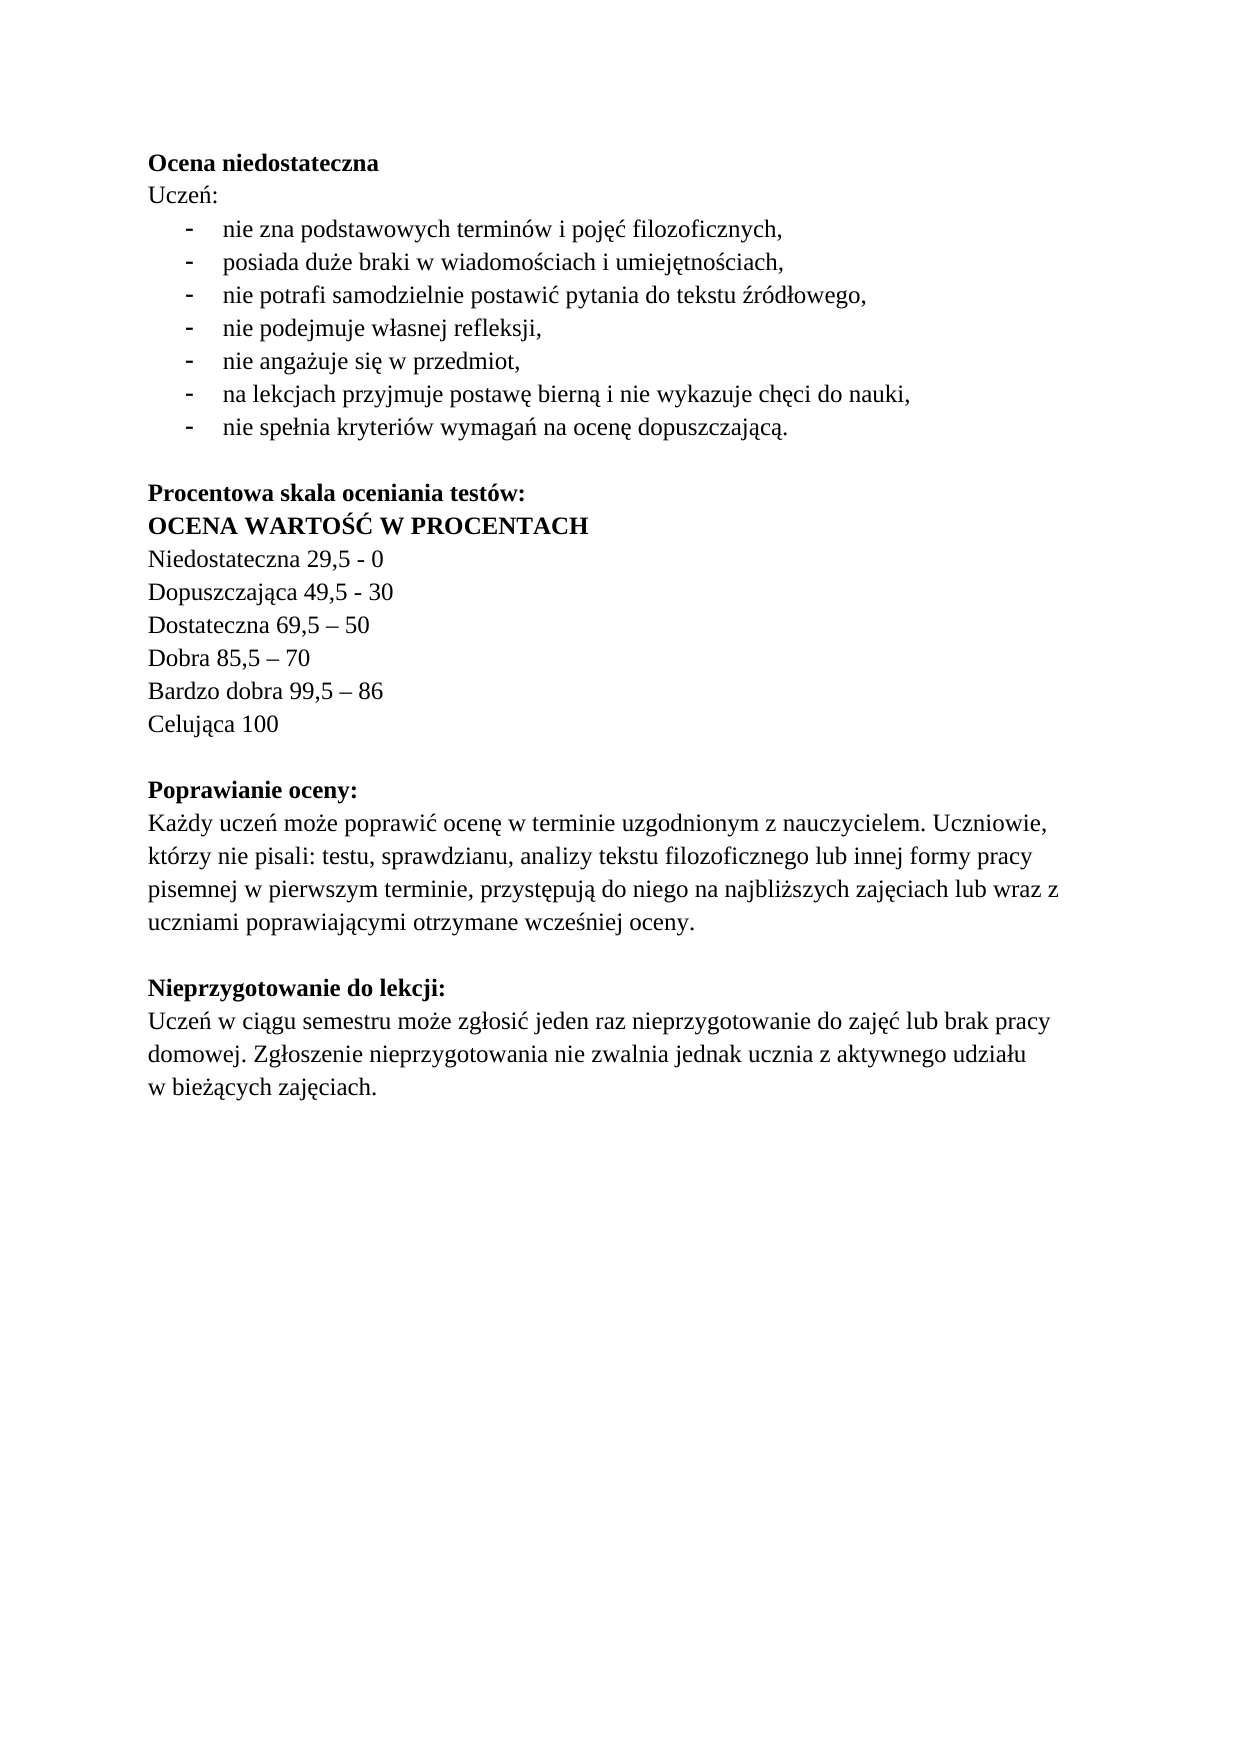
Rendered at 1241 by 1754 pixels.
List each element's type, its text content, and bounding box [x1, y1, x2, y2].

text w bieżących zajęciach. [148, 1072, 1093, 1101]
text uczniami poprawiającymi otrzymane wcześniej oceny. [148, 907, 1093, 936]
list posiada duże braki w wiadomościach i umiejętnościach, [185, 247, 1093, 275]
text OCENA WARTOŚĆ W PROCENTACH [148, 511, 1093, 539]
text Uczeń w ciągu semestru może zgłosić jeden raz nieprzygotowanie do zajęć lub brak pracy [148, 1006, 1093, 1035]
list nie podejmuje własnej refleksji, [185, 313, 1093, 341]
text Dopuszczająca 49,5 - 30 [148, 577, 1093, 606]
text domowej. Zgłoszenie nieprzygotowania nie zwalnia jednak ucznia z aktywnego udziału [148, 1039, 1093, 1068]
text którzy nie pisali: testu, sprawdzianu, analizy tekstu filozoficznego lub innej formy pracy [148, 841, 1093, 870]
text Bardzo dobra 99,5 – 86 [148, 676, 1093, 705]
text Niedostateczna 29,5 - 0 [148, 544, 1093, 573]
text Nieprzygotowanie do lekcji: [148, 973, 1093, 1002]
text Poprawianie oceny: [148, 775, 1093, 804]
list nie angażuje się w przedmiot, [185, 346, 1093, 374]
text pisemnej w pierwszym terminie, przystępują do niego na najbliższych zajęciach lub wraz z [148, 874, 1093, 903]
text Dobra 85,5 – 70 [148, 643, 1093, 672]
list nie zna podstawowych terminów i pojęć filozoficznych, [185, 214, 1093, 242]
list nie spełnia kryteriów wymagań na ocenę dopuszczającą. [185, 412, 1093, 441]
text Procentowa skala oceniania testów: [148, 478, 1093, 507]
text Celująca 100 [148, 709, 1093, 738]
list na lekcjach przyjmuje postawę bierną i nie wykazuje chęci do nauki, [185, 379, 1093, 407]
text Ocena niedostateczna [148, 148, 1093, 176]
list nie potrafi samodzielnie postawić pytania do tekstu źródłowego, [185, 280, 1093, 308]
text Uczeń: [148, 181, 1093, 209]
text Dostateczna 69,5 – 50 [148, 610, 1093, 639]
text Każdy uczeń może poprawić ocenę w terminie uzgodnionym z nauczycielem. Uczniowie, [148, 808, 1093, 837]
